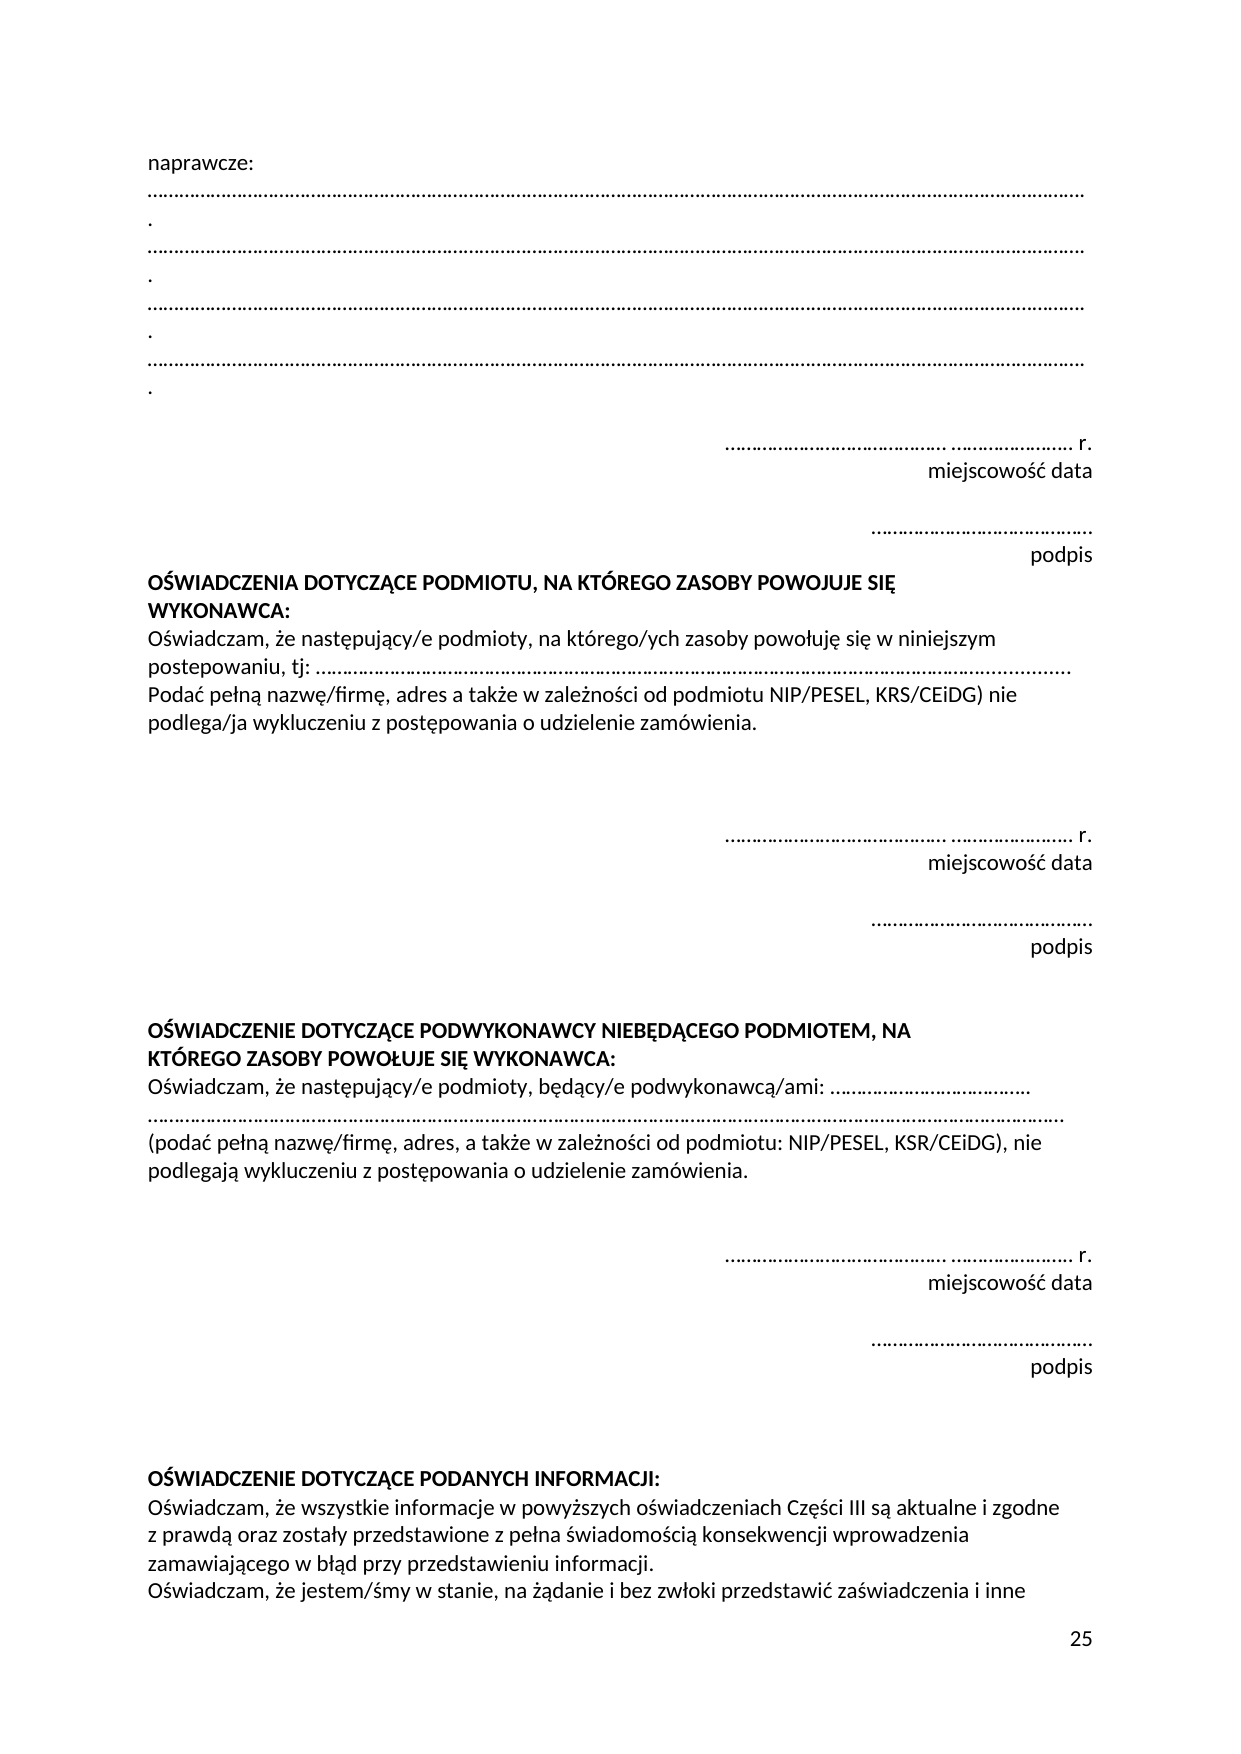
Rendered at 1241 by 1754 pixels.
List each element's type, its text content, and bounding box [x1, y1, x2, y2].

text OŚWIADCZENIA DOTYCZĄCE PODMIOTU, NA KTÓREGO ZASOBY POWOJUJE SIĘ [148, 568, 1093, 596]
text OŚWIADCZENIE DOTYCZĄCE PODANYCH INFORMACJI: [148, 1464, 1093, 1493]
text postepowaniu, tj: ………………………………………………………………………………………………………………................ [148, 652, 1093, 680]
text Oświadczam, że następujący/e podmioty, będący/e podwykonawcą/ami: ……………………………….. [148, 1072, 1093, 1100]
text Oświadczam, że następujący/e podmioty, na którego/ych zasoby powołuję się w niniejszym [148, 624, 1093, 652]
text Podać pełną nazwę/firmę, adres a także w zależności od podmiotu NIP/PESEL, KRS/CEiDG) nie [148, 680, 1093, 708]
text miejscowość data [148, 456, 1093, 484]
text ………………………………………………………………………………………………………………………………………………………… [148, 1100, 1093, 1128]
text …………………………………… [148, 512, 1093, 540]
text miejscowość data [148, 848, 1093, 876]
text …………………………………………………………………………………………………………………………………………………………….. [148, 232, 1093, 288]
text Oświadczam, że wszystkie informacje w powyższych oświadczeniach Części III są aktualne i zgodne [148, 1493, 1093, 1521]
text z prawdą oraz zostały przedstawione z pełna świadomością konsekwencji wprowadzenia [148, 1521, 1093, 1549]
text WYKONAWCA: [148, 596, 1093, 624]
text …………………………………… [148, 904, 1093, 932]
text podpis [148, 932, 1093, 960]
text …………………………………………………………………………………………………………………………………………………………….. [148, 176, 1093, 232]
text (podać pełną nazwę/firmę, adres, a także w zależności od podmiotu: NIP/PESEL, KSR/CEiDG), nie [148, 1128, 1093, 1156]
text Oświadczam, że jestem/śmy w stanie, na żądanie i bez zwłoki przedstawić zaświadczenia i inne [148, 1577, 1093, 1605]
text …………………………………… ………………….. r. [148, 428, 1093, 456]
text zamawiającego w błąd przy przedstawieniu informacji. [148, 1549, 1093, 1577]
text …………………………………………………………………………………………………………………………………………………………….. [148, 288, 1093, 344]
text …………………………………… ………………….. r. [148, 1240, 1093, 1268]
text KTÓREGO ZASOBY POWOŁUJE SIĘ WYKONAWCA: [148, 1044, 1093, 1072]
text podlegają wykluczeniu z postępowania o udzielenie zamówienia. [148, 1156, 1093, 1184]
text podpis [148, 540, 1093, 568]
text miejscowość data [148, 1268, 1093, 1296]
text podpis [148, 1352, 1093, 1381]
text OŚWIADCZENIE DOTYCZĄCE PODWYKONAWCY NIEBĘDĄCEGO PODMIOTEM, NA [148, 1016, 1093, 1044]
text …………………………………………………………………………………………………………………………………………………………….. [148, 344, 1093, 400]
text naprawcze: [148, 148, 1093, 176]
text …………………………………… ………………….. r. [148, 820, 1093, 848]
text podlega/ja wykluczeniu z postępowania o udzielenie zamówienia. [148, 708, 1093, 736]
text …………………………………… [148, 1324, 1093, 1352]
